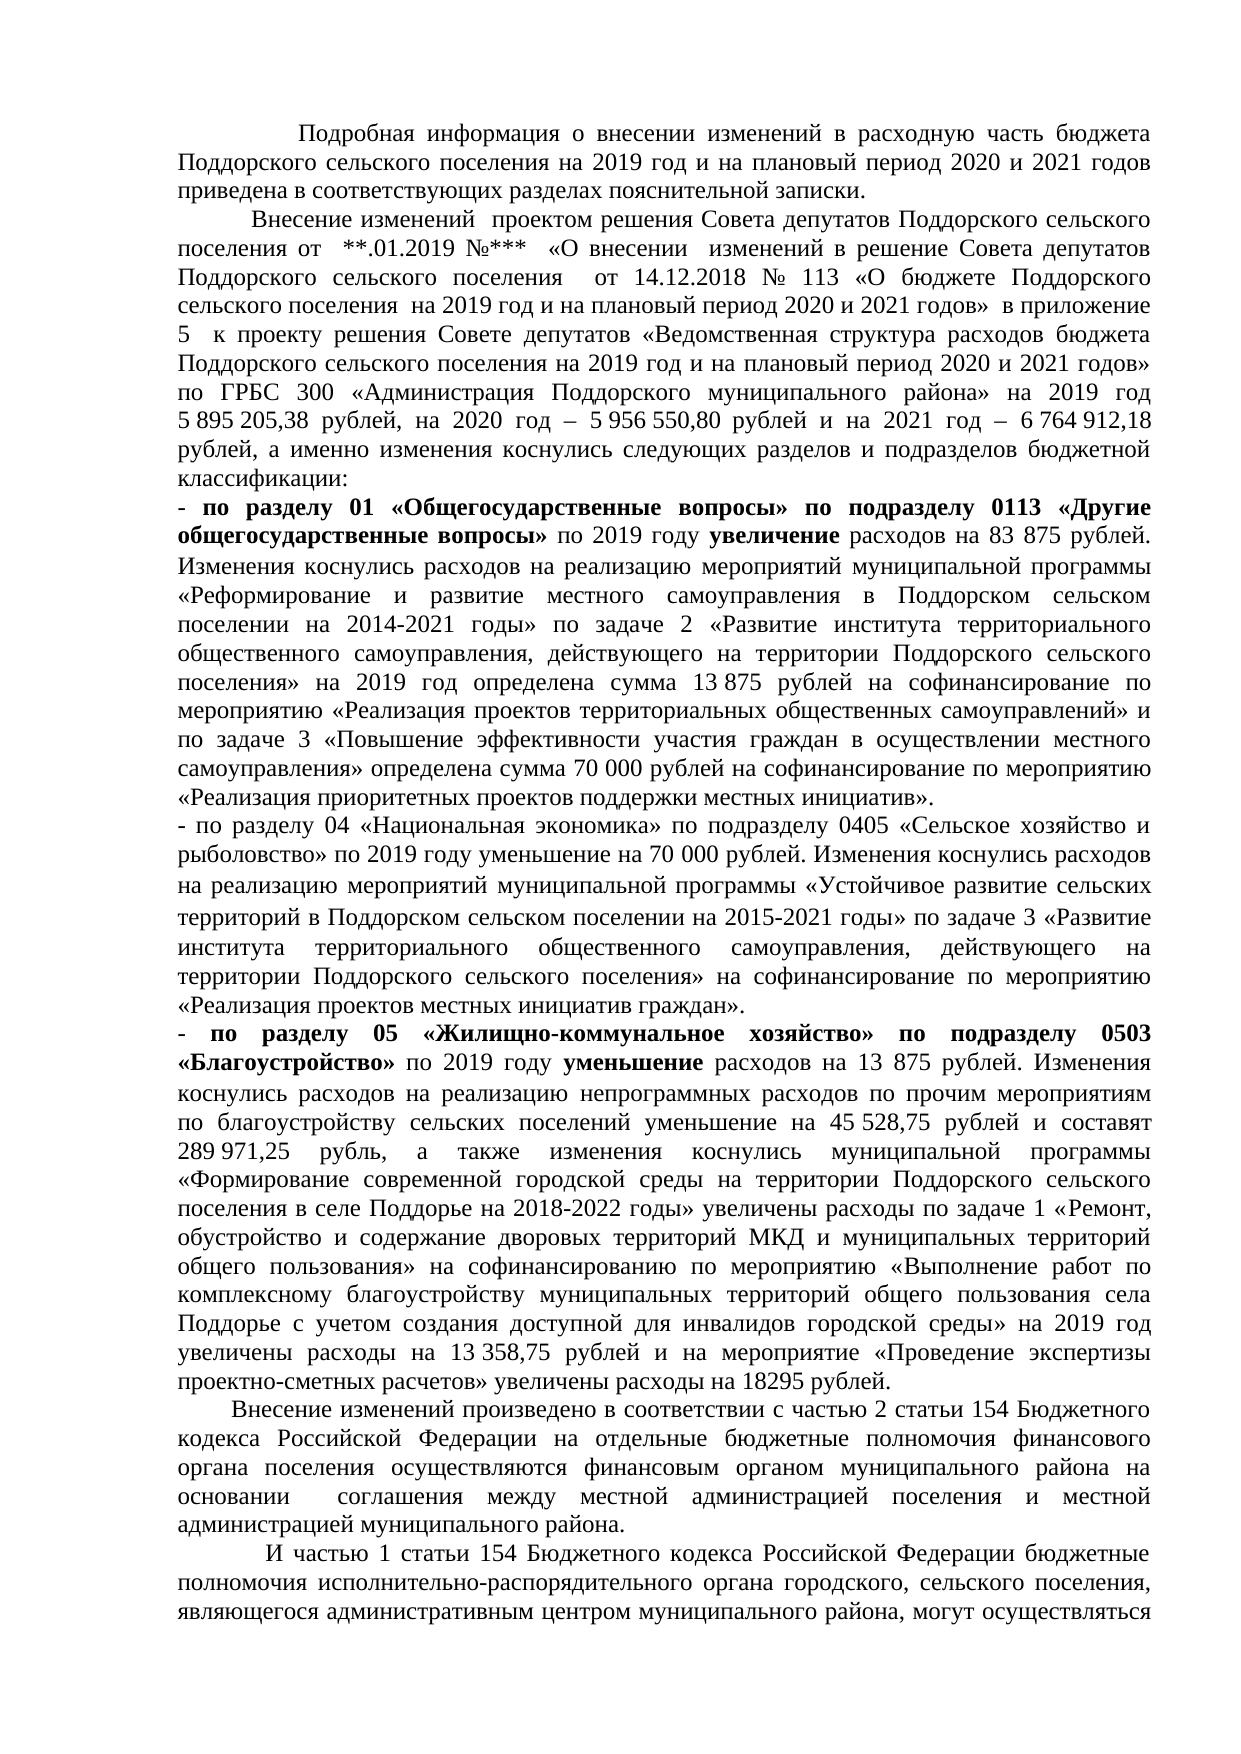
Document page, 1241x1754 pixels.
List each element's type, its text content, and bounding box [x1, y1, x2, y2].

text Внесение изменений произведено в соответствии с частью 2 статьи 154 Бюджетного кодекса Российской Федерации на отдельные бюджетные полномочия финансового органа поселения осуществляются финансовым органом муниципального района на основании соглашения между местной администрацией поселения и местной администрацией муниципального района. [177, 1394, 1152, 1538]
text - по разделу 05 «Жилищно-коммунальное хозяйство» по подразделу 0503 «Благоустройство» по 2019 году уменьшение расходов на 13 875 рублей. Изменения коснулись расходов на реализацию непрограммных расходов по прочим мероприятиям по благоустройству сельских поселений уменьшение на 45 528,75 рублей и составят 289 971,25 рубль, а также изменения коснулись муниципальной программы «Формирование современной городской среды на территории Поддорского сельского поселения в селе Поддорье на 2018-2022 годы» увеличены расходы по задаче 1 «Ремонт, обустройство и содержание дворовых территорий МКД и муниципальных территорий общего пользования» на софинансированию по мероприятию «Выполнение работ по комплексному благоустройству муниципальных территорий общего пользования села Поддорье с учетом создания доступной для инвалидов городской среды» на 2019 год увеличены расходы на 13 358,75 рублей и на мероприятие «Проведение экспертизы проектно-сметных расчетов» увеличены расходы на 18295 рублей. [177, 1018, 1152, 1394]
text - по разделу 01 «Общегосударственные вопросы» по подразделу 0113 «Другие общегосударственные вопросы» по 2019 году увеличение расходов на 83 875 рублей. Изменения коснулись расходов на реализацию мероприятий муниципальной программы «Реформирование и развитие местного самоуправления в Поддорском сельском поселении на 2014-2021 годы» по задаче 2 «Развитие института территориального общественного самоуправления, действующего на территории Поддорского сельского поселения» на 2019 год определена сумма 13 875 рублей на софинансирование по мероприятию «Реализация проектов территориальных общественных самоуправлений» и по задаче 3 «Повышение эффективности участия граждан в осуществлении местного самоуправления» определена сумма 70 000 рублей на софинансирование по мероприятию «Реализация приоритетных проектов поддержки местных инициатив». [177, 492, 1152, 811]
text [177, 1538, 1152, 1624]
text Внесение изменений проектом решения Совета депутатов Поддорского сельского поселения от **.01.2019 №*** «О внесении изменений в решение Совета депутатов Поддорского сельского поселения от 14.12.2018 № 113 «О бюджете Поддорского сельского поселения на 2019 год и на плановый период 2020 и 2021 годов» в приложение 5 к проекту решения Совете депутатов «Ведомственная структура расходов бюджета Поддорского сельского поселения на 2019 год и на плановый период 2020 и 2021 годов» по ГРБС 300 «Администрация Поддорского муниципального района» на 2019 год 5 895 205,38 рублей, на 2020 год – 5 956 550,80 рублей и на 2021 год – 6 764 912,18 рублей, а именно изменения коснулись следующих разделов и подразделов бюджетной классификации: [177, 204, 1152, 492]
text - по разделу 04 «Национальная экономика» по подразделу 0405 «Сельское хозяйство и рыболовство» по 2019 году уменьшение на 70 000 рублей. Изменения коснулись расходов на реализацию мероприятий муниципальной программы «Устойчивое развитие сельских территорий в Поддорском сельском поселении на 2015-2021 годы» по задаче 3 «Развитие института территориального общественного самоуправления, действующего на территории Поддорского сельского поселения» на софинансирование по мероприятию «Реализация проектов местных инициатив граждан». [177, 811, 1152, 1018]
text Подробная информация о внесении изменений в расходную часть бюджета Поддорского сельского поселения на 2019 год и на плановый период 2020 и 2021 годов приведена в соответствующих разделах пояснительной записки. [177, 118, 1152, 204]
